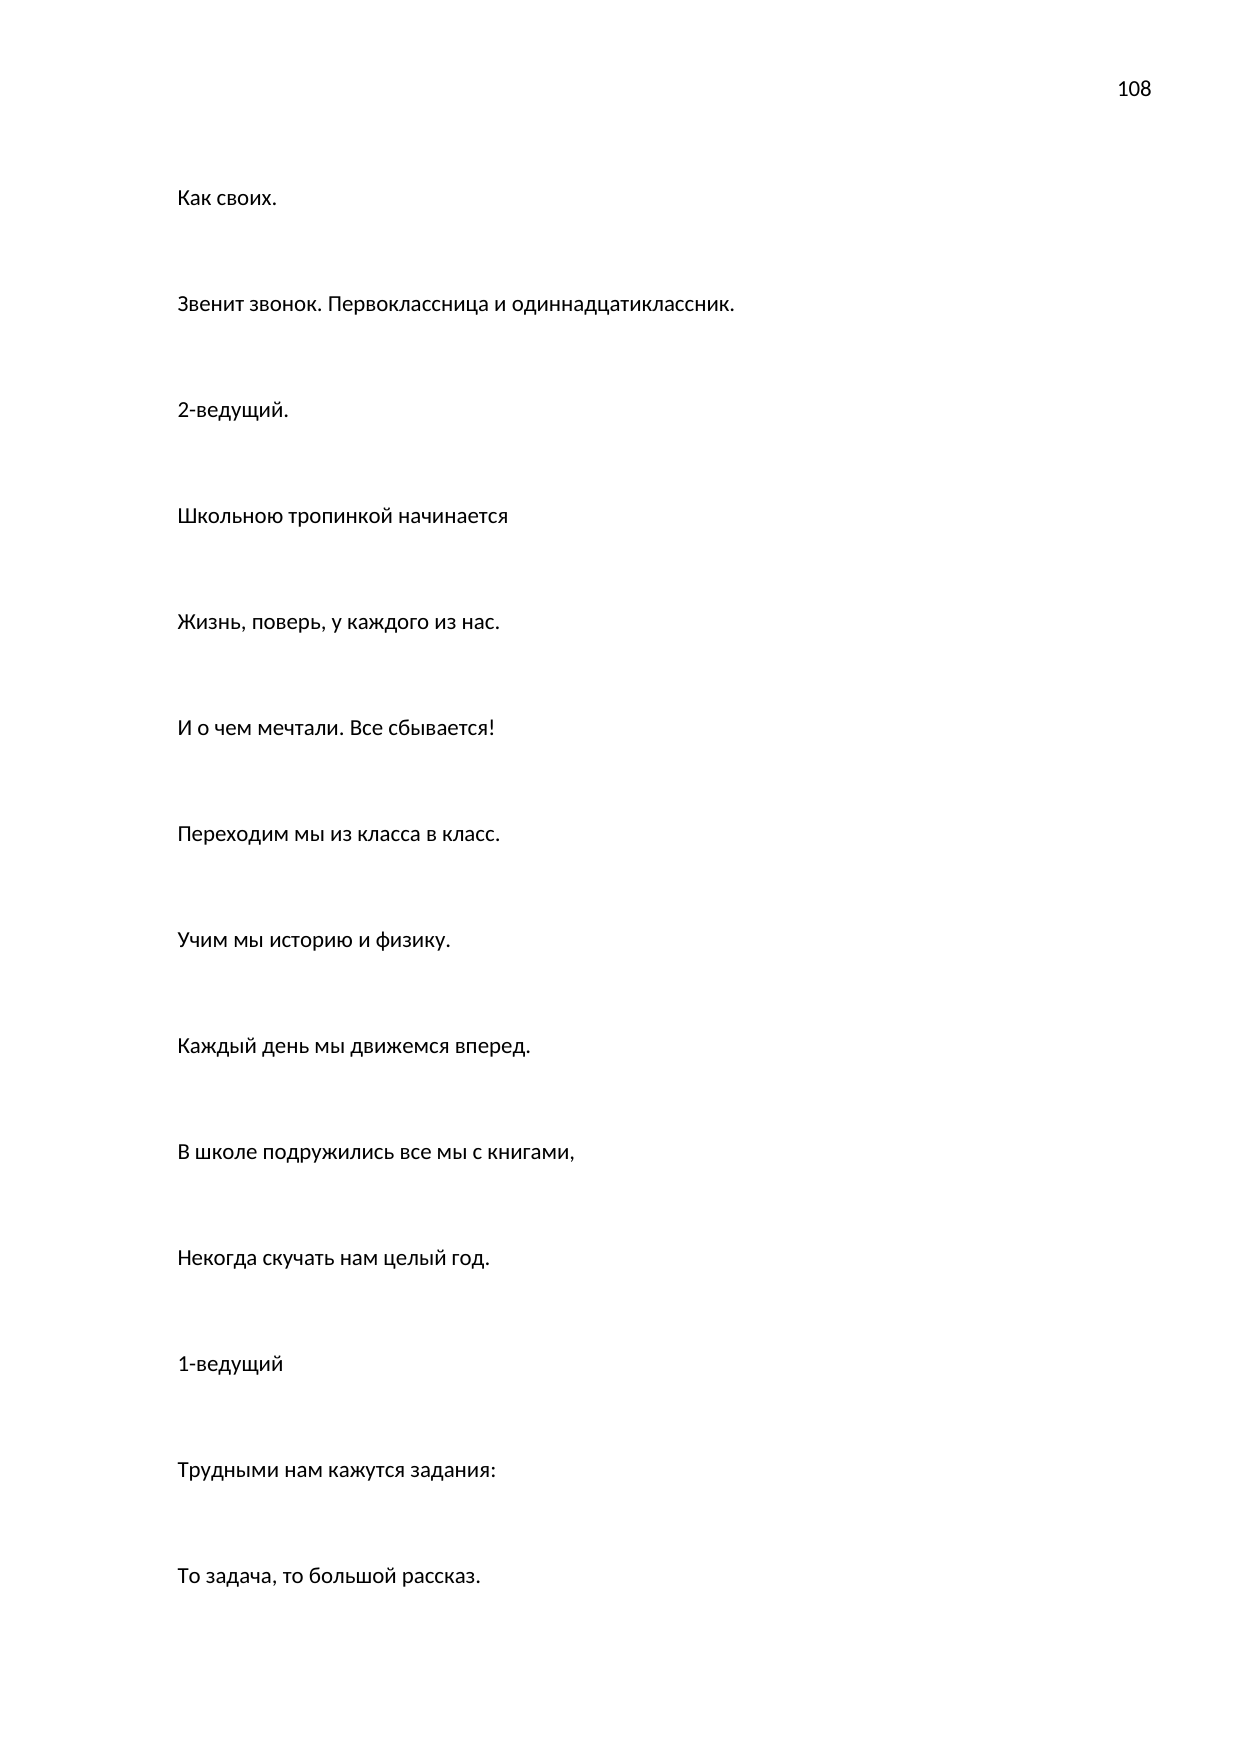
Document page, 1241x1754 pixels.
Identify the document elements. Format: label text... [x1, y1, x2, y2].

text Каждый день мы движемся вперед. [177, 1031, 1152, 1059]
text Трудными нам кажутся задания: [177, 1455, 1152, 1483]
text Переходим мы из класса в класс. [177, 819, 1152, 847]
text Учим мы историю и физику. [177, 925, 1152, 953]
text И о чем мечтали. Все сбывается! [177, 713, 1152, 741]
text В школе подружились все мы с книгами, [177, 1137, 1152, 1165]
text Жизнь, поверь, у каждого из нас. [177, 607, 1152, 635]
text Как своих. [177, 183, 1152, 211]
text 2-ведущий. [177, 395, 1152, 423]
text То задача, то большой рассказ. [177, 1561, 1152, 1589]
text 1-ведущий [177, 1349, 1152, 1377]
text Некогда скучать нам целый год. [177, 1243, 1152, 1271]
text Школьною тропинкой начинается [177, 501, 1152, 529]
text Звенит звонок. Первоклассница и одиннадцатиклассник. [177, 289, 1152, 317]
